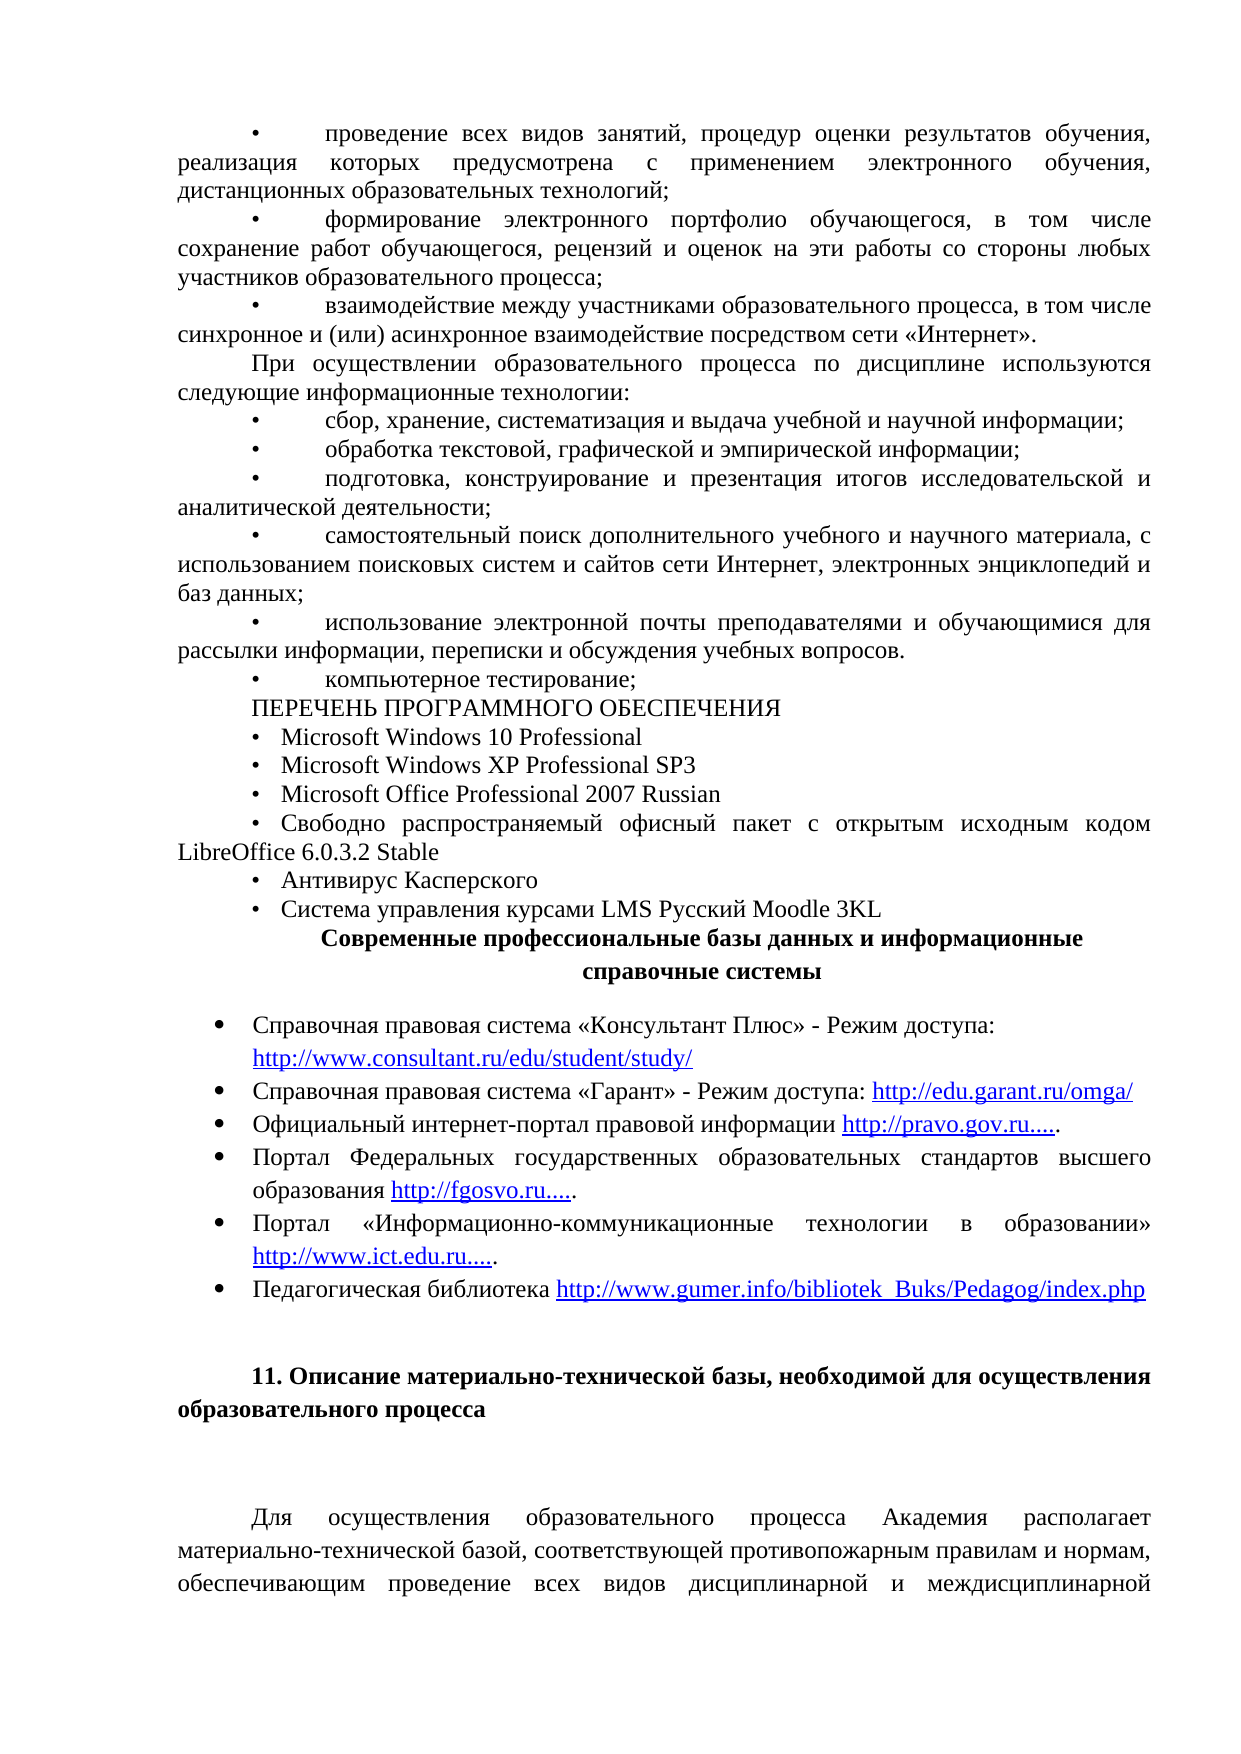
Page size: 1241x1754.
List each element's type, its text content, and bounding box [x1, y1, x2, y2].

text • подготовка, конструирование и презентация итогов исследовательской и аналитической деятельности; [177, 463, 1152, 521]
text ПЕРЕЧЕНЬ ПРОГРАММНОГО ОБЕСПЕЧЕНИЯ [177, 693, 1152, 722]
text Современные профессиональные базы данных и информационные справочные системы [252, 923, 1152, 985]
text • обработка текстовой, графической и эмпирической информации; [177, 434, 1152, 463]
text • Антивирус Касперского [177, 866, 1152, 894]
text 11. Описание материально-технической базы, необходимой для осуществления образовательного процесса [177, 1361, 1152, 1423]
list Портал Федеральных государственных образовательных стандартов высшего образования http://fgosvo.ru..... [215, 1142, 1152, 1204]
list Справочная правовая система «Консультант Плюс» - Режим доступа: http://www.consultant.ru/edu/student/study/ [215, 1010, 1152, 1072]
text • Cистема управления курсами LMS Русский Moodle 3KL [177, 894, 1152, 923]
text • самостоятельный поиск дополнительного учебного и научного материала, с использованием поисковых систем и сайтов сети Интернет, электронных энциклопедий и баз данных; [177, 521, 1152, 607]
list Справочная правовая система «Гарант» - Режим доступа: http://edu.garant.ru/omga/ [215, 1076, 1152, 1105]
text При осуществлении образовательного процесса по дисциплине используются следующие информационные технологии: [177, 348, 1152, 406]
text • Microsoft Windows 10 Professional [177, 722, 1152, 751]
list Портал «Информационно-коммуникационные технологии в образовании» http://www.ict.edu.ru..... [215, 1208, 1152, 1270]
text • использование электронной почты преподавателями и обучающимися для рассылки информации, переписки и обсуждения учебных вопросов. [177, 607, 1152, 664]
text • проведение всех видов занятий, процедур оценки результатов обучения, реализация которых предусмотрена с применением электронного обучения, дистанционных образовательных технологий; [177, 118, 1152, 204]
text • сбор, хранение, систематизация и выдача учебной и научной информации; [177, 406, 1152, 434]
text • формирование электронного портфолио обучающегося, в том числе сохранение работ обучающегося, рецензий и оценок на эти работы со стороны любых участников образовательного процесса; [177, 204, 1152, 291]
list Официальный интернет-портал правовой информации http://pravo.gov.ru..... [215, 1109, 1152, 1138]
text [177, 1502, 1152, 1597]
list Педагогическая библиотека http://www.gumer.info/bibliotek_Buks/Pedagog/index.php [215, 1274, 1152, 1303]
text • Microsoft Windows XP Professional SP3 [177, 751, 1152, 779]
text • Свободно распространяемый офисный пакет с открытым исходным кодом LibreOffice 6.0.3.2 Stable [177, 808, 1152, 866]
text • компьютерное тестирование; [177, 664, 1152, 693]
text • Microsoft Office Professional 2007 Russian [177, 779, 1152, 808]
text • взаимодействие между участниками образовательного процесса, в том числе синхронное и (или) асинхронное взаимодействие посредством сети «Интернет». [177, 291, 1152, 348]
